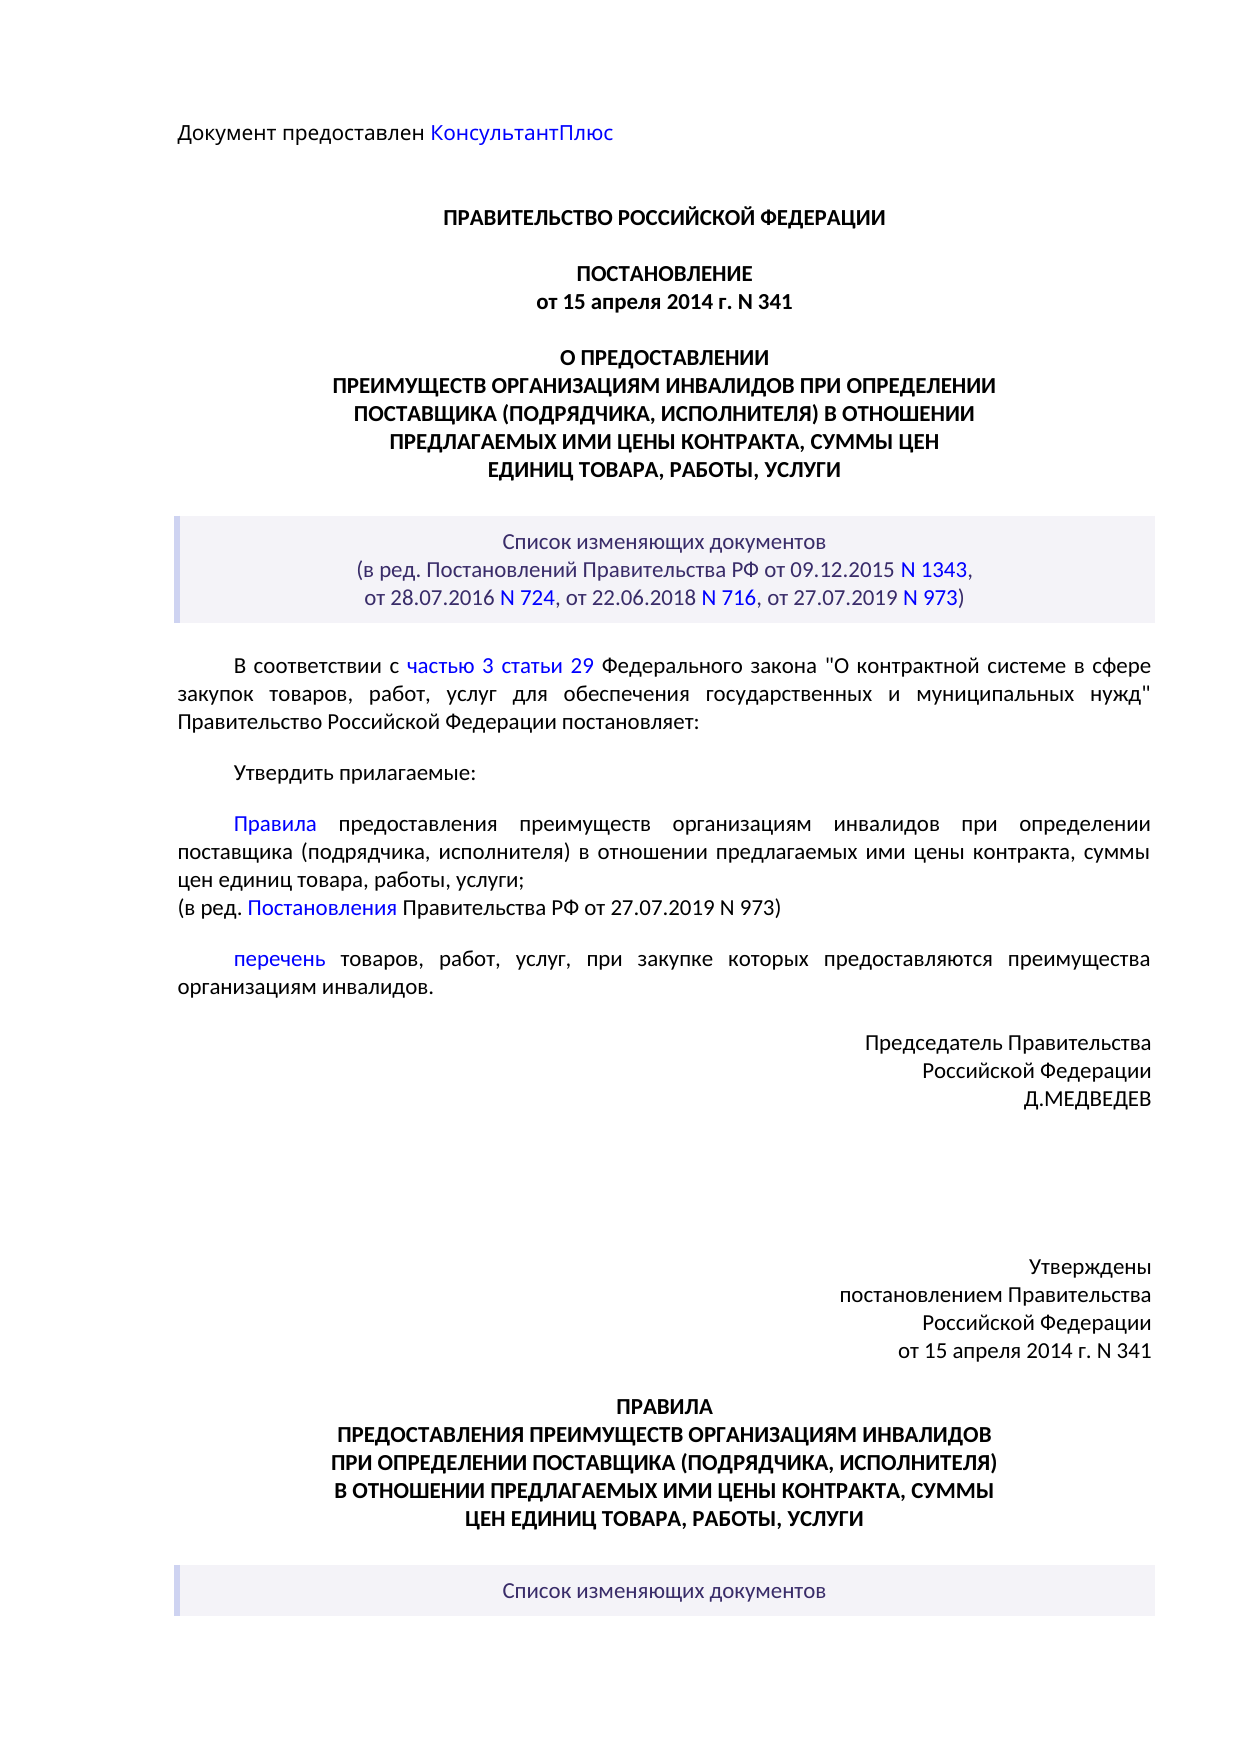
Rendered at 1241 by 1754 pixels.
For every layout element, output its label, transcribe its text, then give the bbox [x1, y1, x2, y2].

text (в ред. Постановления Правительства РФ от 27.07.2019 N 973) [177, 893, 1152, 921]
table_header Список изменяющих документов (в ред. Постановлений Правительства РФ от 09.12.2015 N 1343, от 28.07.2016 N 724, от 22.06.2018 N 716, от 27.07.2019 N 973) [180, 516, 1149, 623]
text Российской Федерации [177, 1056, 1152, 1084]
title ПРЕИМУЩЕСТВ ОРГАНИЗАЦИЯМ ИНВАЛИДОВ ПРИ ОПРЕДЕЛЕНИИ [177, 371, 1152, 399]
text постановлением Правительства [177, 1280, 1152, 1308]
title О ПРЕДОСТАВЛЕНИИ [177, 343, 1152, 371]
title В ОТНОШЕНИИ ПРЕДЛАГАЕМЫХ ИМИ ЦЕНЫ КОНТРАКТА, СУММЫ [177, 1476, 1152, 1504]
text Утверждены [177, 1252, 1152, 1280]
text Д.МЕДВЕДЕВ [177, 1084, 1152, 1112]
title ЕДИНИЦ ТОВАРА, РАБОТЫ, УСЛУГИ [177, 455, 1152, 483]
title ПОСТАНОВЛЕНИЕ [177, 259, 1152, 287]
text Утвердить прилагаемые: [177, 758, 1152, 786]
title Документ предоставлен КонсультантПлюс [177, 118, 1152, 175]
text В соответствии с частью 3 статьи 29 Федерального закона "О контрактной системе в сфере закупок товаров, работ, услуг для обеспечения государственных и муниципальных нужд" Правительство Российской Федерации постановляет: [177, 651, 1152, 735]
text от 15 апреля 2014 г. N 341 [177, 1336, 1152, 1364]
title ЦЕН ЕДИНИЦ ТОВАРА, РАБОТЫ, УСЛУГИ [177, 1504, 1152, 1532]
text Правила предоставления преимуществ организациям инвалидов при определении поставщика (подрядчика, исполнителя) в отношении предлагаемых ими цены контракта, суммы цен единиц товара, работы, услуги; [177, 809, 1152, 893]
title ПРАВИЛА [177, 1392, 1152, 1420]
text Председатель Правительства [177, 1028, 1152, 1056]
text Российской Федерации [177, 1308, 1152, 1336]
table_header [180, 1565, 1149, 1616]
text перечень товаров, работ, услуг, при закупке которых предоставляются преимущества организациям инвалидов. [177, 944, 1152, 1000]
title ПРИ ОПРЕДЕЛЕНИИ ПОСТАВЩИКА (ПОДРЯДЧИКА, ИСПОЛНИТЕЛЯ) [177, 1448, 1152, 1476]
title ПРЕДОСТАВЛЕНИЯ ПРЕИМУЩЕСТВ ОРГАНИЗАЦИЯМ ИНВАЛИДОВ [177, 1420, 1152, 1448]
title ПРЕДЛАГАЕМЫХ ИМИ ЦЕНЫ КОНТРАКТА, СУММЫ ЦЕН [177, 427, 1152, 455]
title от 15 апреля 2014 г. N 341 [177, 287, 1152, 315]
title ПОСТАВЩИКА (ПОДРЯДЧИКА, ИСПОЛНИТЕЛЯ) В ОТНОШЕНИИ [177, 399, 1152, 427]
title ПРАВИТЕЛЬСТВО РОССИЙСКОЙ ФЕДЕРАЦИИ [177, 203, 1152, 231]
